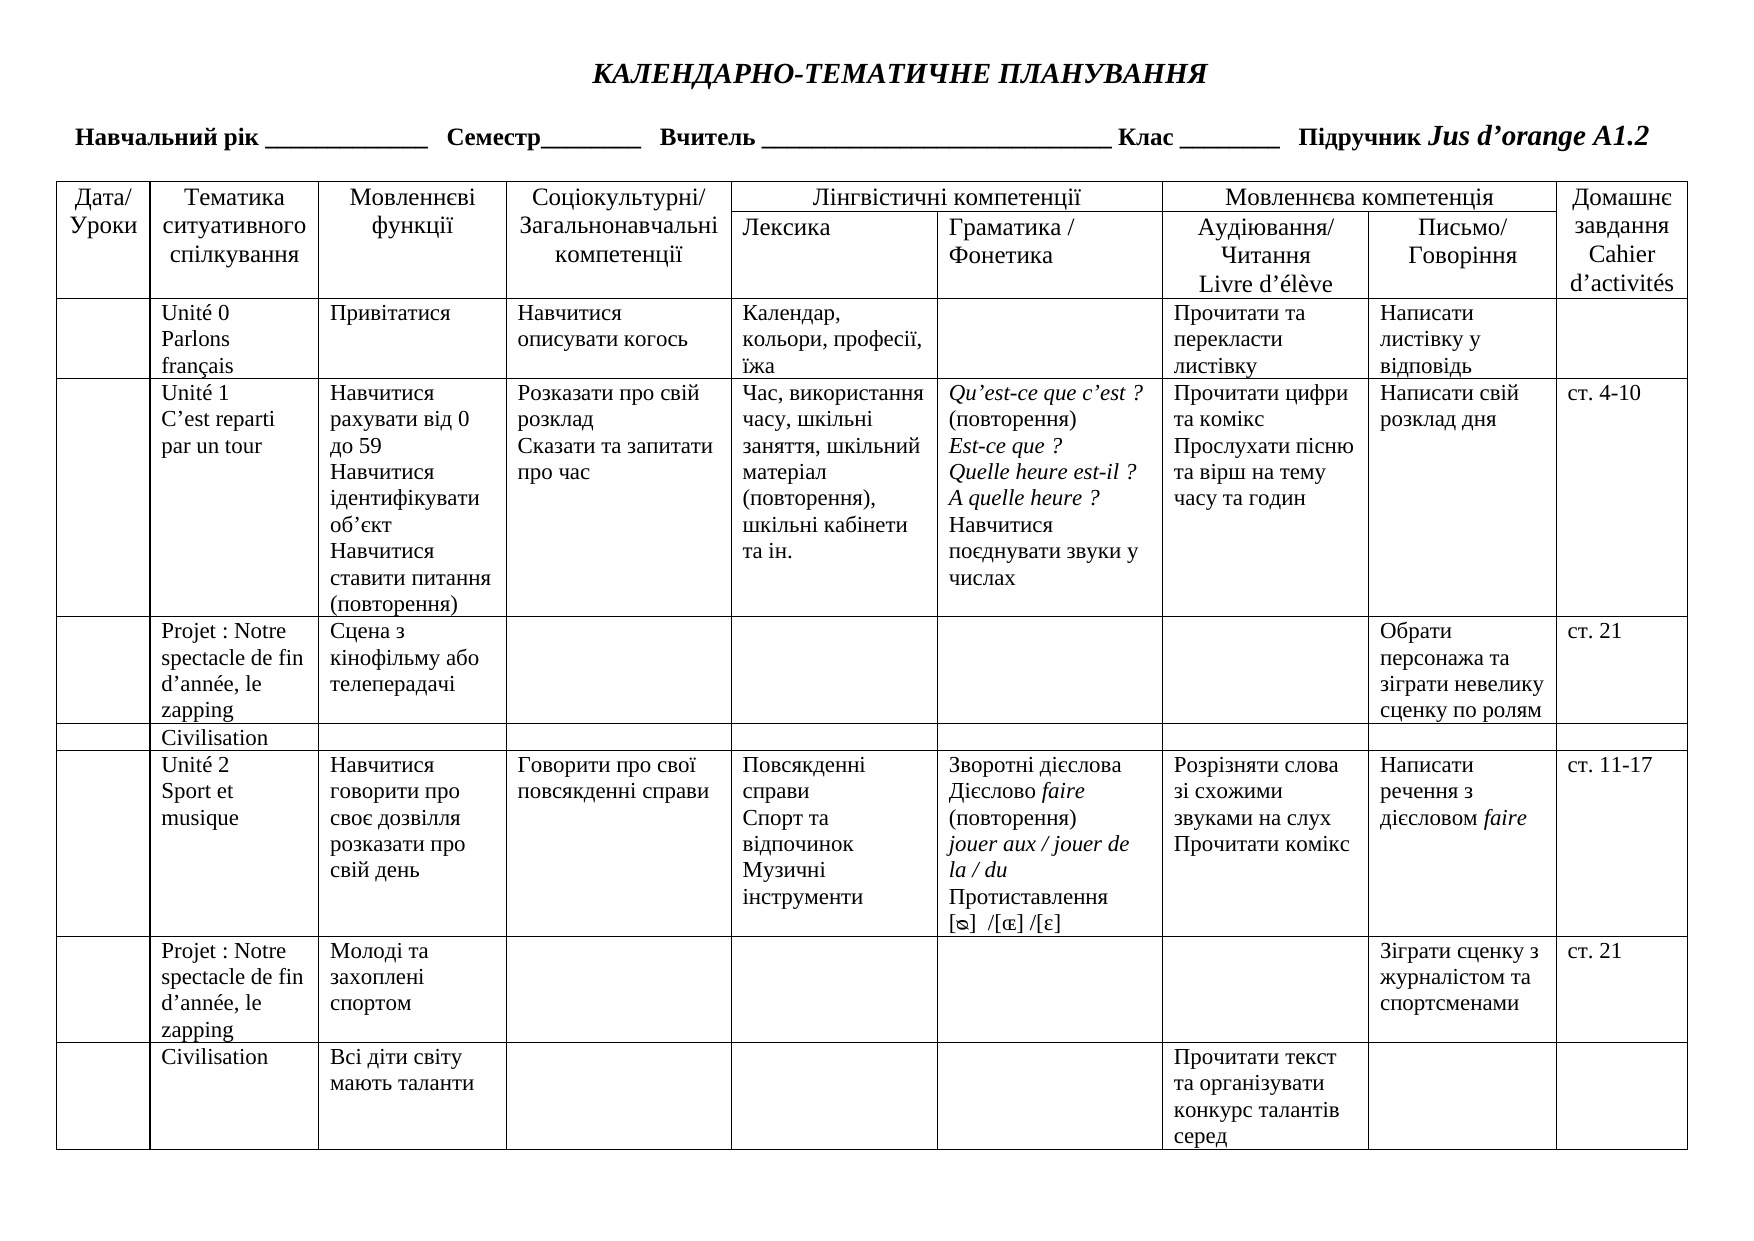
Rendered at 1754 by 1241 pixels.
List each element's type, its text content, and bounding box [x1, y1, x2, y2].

table_cell Qu’est-ce que c’est ? (повторення) Est-ce que ? Quelle heure est-il ? A quelle heure ? Навчитися поєднувати звуки у числах [938, 379, 1162, 616]
table_cell [507, 724, 731, 750]
table_cell Час, використання часу, шкільні заняття, шкільний матеріал (повторення), шкільні кабінети та ін. [732, 379, 937, 616]
table_cell Зіграти сценку з журналістом та спортсменами [1369, 937, 1556, 1042]
table_cell [319, 724, 506, 750]
table_cell [507, 937, 731, 1042]
table_cell [1163, 617, 1368, 723]
table_cell Календар, кольори, професії, їжа [732, 299, 937, 378]
table_cell Unité 1 C’est reparti par un tour [151, 379, 318, 616]
table_cell Письмо/ Говоріння [1369, 212, 1556, 298]
table_cell [507, 617, 731, 723]
table_cell [1163, 937, 1368, 1042]
table_cell Civilisation [151, 1043, 318, 1148]
table_header Мовленнєві функції [319, 182, 506, 298]
table_cell [732, 617, 937, 723]
table_cell Привітатися [319, 299, 506, 378]
table_cell Unité 0 Parlons français [151, 299, 318, 378]
table_header Мовленнєва компетенція [1163, 182, 1556, 211]
table_cell Civilisation [151, 724, 318, 750]
table_cell [57, 617, 149, 723]
table_cell Зворотні дієслова Дієслово faire (повторення) jouer aux / jouer de la / du Протиставлення [ᴓ] /[ɶ] /[ɛ] [938, 751, 1162, 936]
table_cell Обрати персонажа та зіграти невелику сценку по ролям [1369, 617, 1556, 723]
table_cell [732, 1043, 937, 1148]
table_cell ст. 11-17 [1557, 751, 1687, 936]
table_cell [319, 1043, 506, 1148]
table_cell [732, 724, 937, 750]
table_cell Лексика [732, 212, 937, 298]
table_header Тематика ситуативного спілкування [151, 182, 318, 298]
table_cell [57, 937, 149, 1042]
table_cell [1369, 1043, 1556, 1148]
table_cell Написати речення з дієсловом faire [1369, 751, 1556, 936]
table_cell [938, 299, 1162, 378]
table_cell [507, 1043, 731, 1148]
table_cell ст. 21 [1557, 617, 1687, 723]
table_cell [1369, 724, 1556, 750]
text Навчальний рік _____________ Семестр________ Вчитель ____________________________ Клас ________ Підручник Jus d’orange A1.2 [75, 118, 1706, 152]
table_cell Аудіювання/ Читання Livre d’élève [1163, 212, 1368, 298]
table_cell Повсякденні справи Спорт та відпочинок Музичні інструменти [732, 751, 937, 936]
table_cell Навчитися рахувати від 0 до 59 Навчитися ідентифікувати об’єкт Навчитися ставити питання (повторення) [319, 379, 506, 616]
table_cell ст. 4-10 [1557, 379, 1687, 616]
table_cell Projet : Notre spectacle de fin d’année, le zapping [151, 617, 318, 723]
table_cell [1557, 724, 1687, 750]
table_header Соціокультурні/ Загальнонавчальні компетенції [507, 182, 731, 298]
table_cell Навчитися говорити про своє дозвілля розказати про свій день [319, 751, 506, 936]
table_cell Розрізняти слова зі схожими звуками на слух Прочитати комікс [1163, 751, 1368, 936]
table_cell [938, 937, 1162, 1042]
table_cell Написати листівку у відповідь [1369, 299, 1556, 378]
table_cell [938, 724, 1162, 750]
table_header Домашнє завдання Cahier d’activités [1557, 182, 1687, 298]
table_cell [1557, 1043, 1687, 1148]
table_cell [57, 1043, 149, 1148]
table_cell Говорити про свої повсякденні справи [507, 751, 731, 936]
table_cell [938, 1043, 1162, 1148]
table_header Дата/ Уроки [57, 182, 149, 298]
text КАЛЕНДАРНО-ТЕМАТИЧНЕ ПЛАНУВАННЯ [94, 56, 1706, 90]
table_cell ст. 21 [1557, 937, 1687, 1042]
table_cell Projet : Notre spectacle de fin d’année, le zapping [151, 937, 318, 1042]
table_header Лінгвістичні компетенції [732, 182, 1162, 211]
table_cell Розказати про свій розклад Сказати та запитати про час [507, 379, 731, 616]
table_cell Сцена з кінофільму або телеперадачі [319, 617, 506, 723]
table_cell [732, 937, 937, 1042]
table_cell [938, 617, 1162, 723]
table_cell [1557, 299, 1687, 378]
table_cell Граматика / Фонетика [938, 212, 1162, 298]
table_cell [57, 299, 149, 378]
table_cell Прочитати цифри та комікс Прослухати пісню та вірш на тему часу та годин [1163, 379, 1368, 616]
table_cell Unité 2 Sport et musique [151, 751, 318, 936]
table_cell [1163, 1043, 1368, 1148]
table_cell Навчитися описувати когось [507, 299, 731, 378]
table_cell Молоді та захоплені спортом [319, 937, 506, 1042]
table_cell [1163, 724, 1368, 750]
table_cell Написати свій розклад дня [1369, 379, 1556, 616]
table_cell [57, 751, 149, 936]
table_cell [57, 379, 149, 616]
table_cell [57, 724, 149, 750]
table_cell Прочитати та перекласти листівку [1163, 299, 1368, 378]
